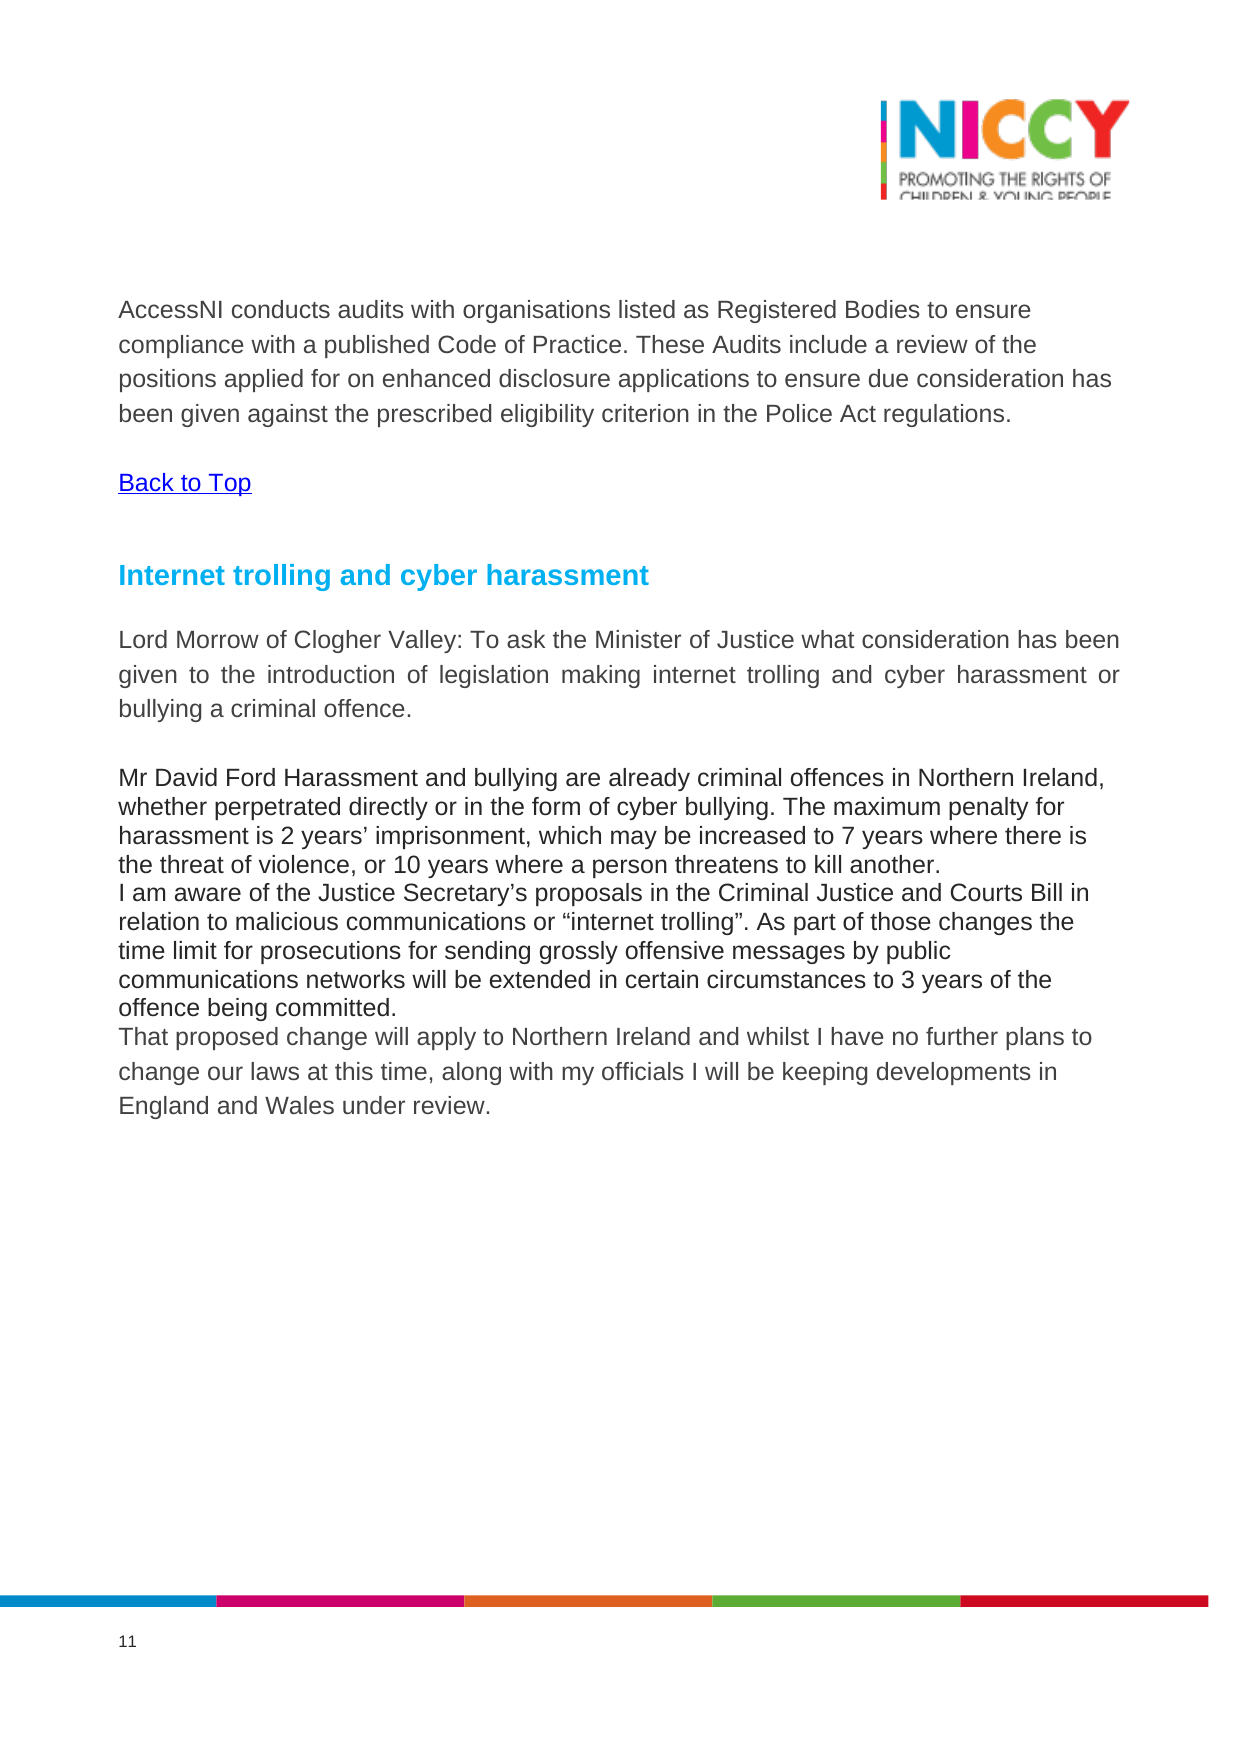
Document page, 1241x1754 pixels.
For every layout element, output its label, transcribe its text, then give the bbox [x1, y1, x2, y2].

text Back to Top [118, 468, 1122, 496]
text Mr David Ford Harassment and bullying are already criminal offences in Northern Ireland, whether perpetrated directly or in the form of cyber bullying. The maximum penalty for harassment is 2 years’ imprisonment, which may be increased to 7 years where there is the threat of violence, or 10 years where a person threatens to kill another. [118, 763, 1122, 878]
subtitle Internet trolling and cyber harassment [118, 557, 1122, 591]
text That proposed change will apply to Northern Ireland and whilst I have no further plans to change our laws at this time, along with my officials I will be keeping developments in England and Wales under review. [118, 1022, 1122, 1120]
text I am aware of the Justice Secretary’s proposals in the Criminal Justice and Courts Bill in relation to malicious communications or “internet trolling”. As part of those changes the time limit for prosecutions for sending grossly offensive messages by public communications networks will be extended in certain circumstances to 3 years of the offence being committed. [118, 878, 1122, 1022]
text AccessNI conducts audits with organisations listed as Registered Bodies to ensure compliance with a published Code of Practice. These Audits include a review of the positions applied for on enhanced disclosure applications to ensure due consideration has been given against the prescribed eligibility criterion in the Police Act regulations. [118, 295, 1122, 427]
text Lord Morrow of Clogher Valley: To ask the Minister of Justice what consideration has been given to the introduction of legislation making internet trolling and cyber harassment or bullying a criminal offence. [118, 626, 1122, 723]
